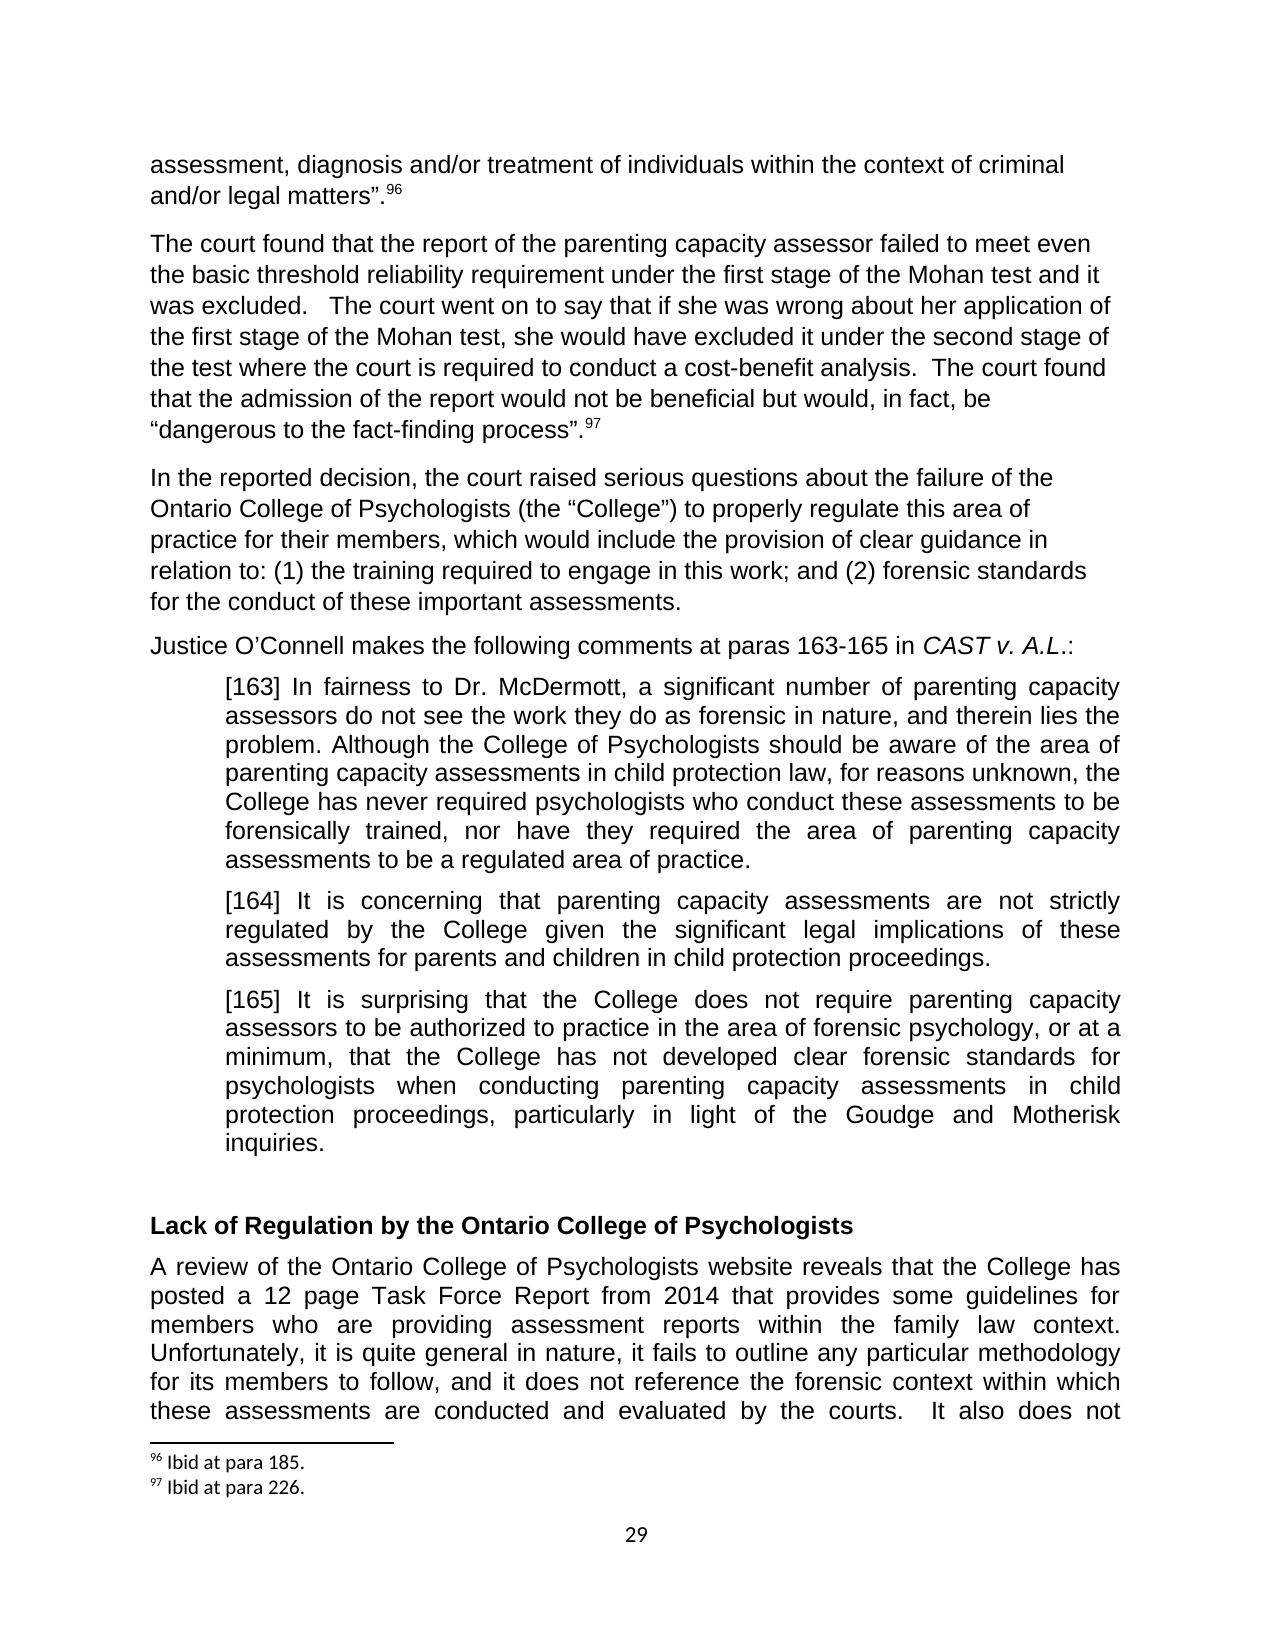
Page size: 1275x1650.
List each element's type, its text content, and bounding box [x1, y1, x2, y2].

text [163] In fairness to Dr. McDermott, a significant number of parenting capacity assessors do not see the work they do as forensic in nature, and therein lies the problem. Although the College of Psychologists should be aware of the area of parenting capacity assessments in child protection law, for reasons unknown, the College has never required psychologists who conduct these assessments to be forensically trained, nor have they required the area of parenting capacity assessments to be a regulated area of practice. [225, 672, 1122, 873]
text The court found that the report of the parenting capacity assessor failed to meet even the basic threshold reliability requirement under the first stage of the Mohan test and it was excluded. The court went on to say that if she was wrong about her application of the first stage of the Mohan test, she would have excluded it under the second stage of the test where the court is required to conduct a cost-benefit analysis. The court found that the admission of the report would not be beneficial but would, in fact, be “dangerous to the fact-finding process”. [150, 229, 1122, 444]
text [164] It is concerning that parenting capacity assessments are not strictly regulated by the College given the significant legal implications of these assessments for parents and children in child protection proceedings. [225, 886, 1122, 972]
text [150, 150, 1122, 210]
text In the reported decision, the court raised serious questions about the failure of the Ontario College of Psychologists (the “College”) to properly regulate this area of practice for their members, which would include the provision of clear guidance in relation to: (1) the training required to engage in this work; and (2) forensic standards for the conduct of these important assessments. [150, 463, 1122, 616]
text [150, 1252, 1122, 1424]
text [165] It is surprising that the College does not require parenting capacity assessors to be authorized to practice in the area of forensic psychology, or at a minimum, that the College has not developed clear forensic standards for psychologists when conducting parenting capacity assessments in child protection proceedings, particularly in light of the Goudge and Motherisk inquiries. [225, 984, 1122, 1157]
text Lack of Regulation by the Ontario College of Psychologists [150, 1211, 1122, 1239]
text Justice O’Connell makes the following comments at paras 163-165 in CAST v. A.L.: [150, 631, 1122, 659]
